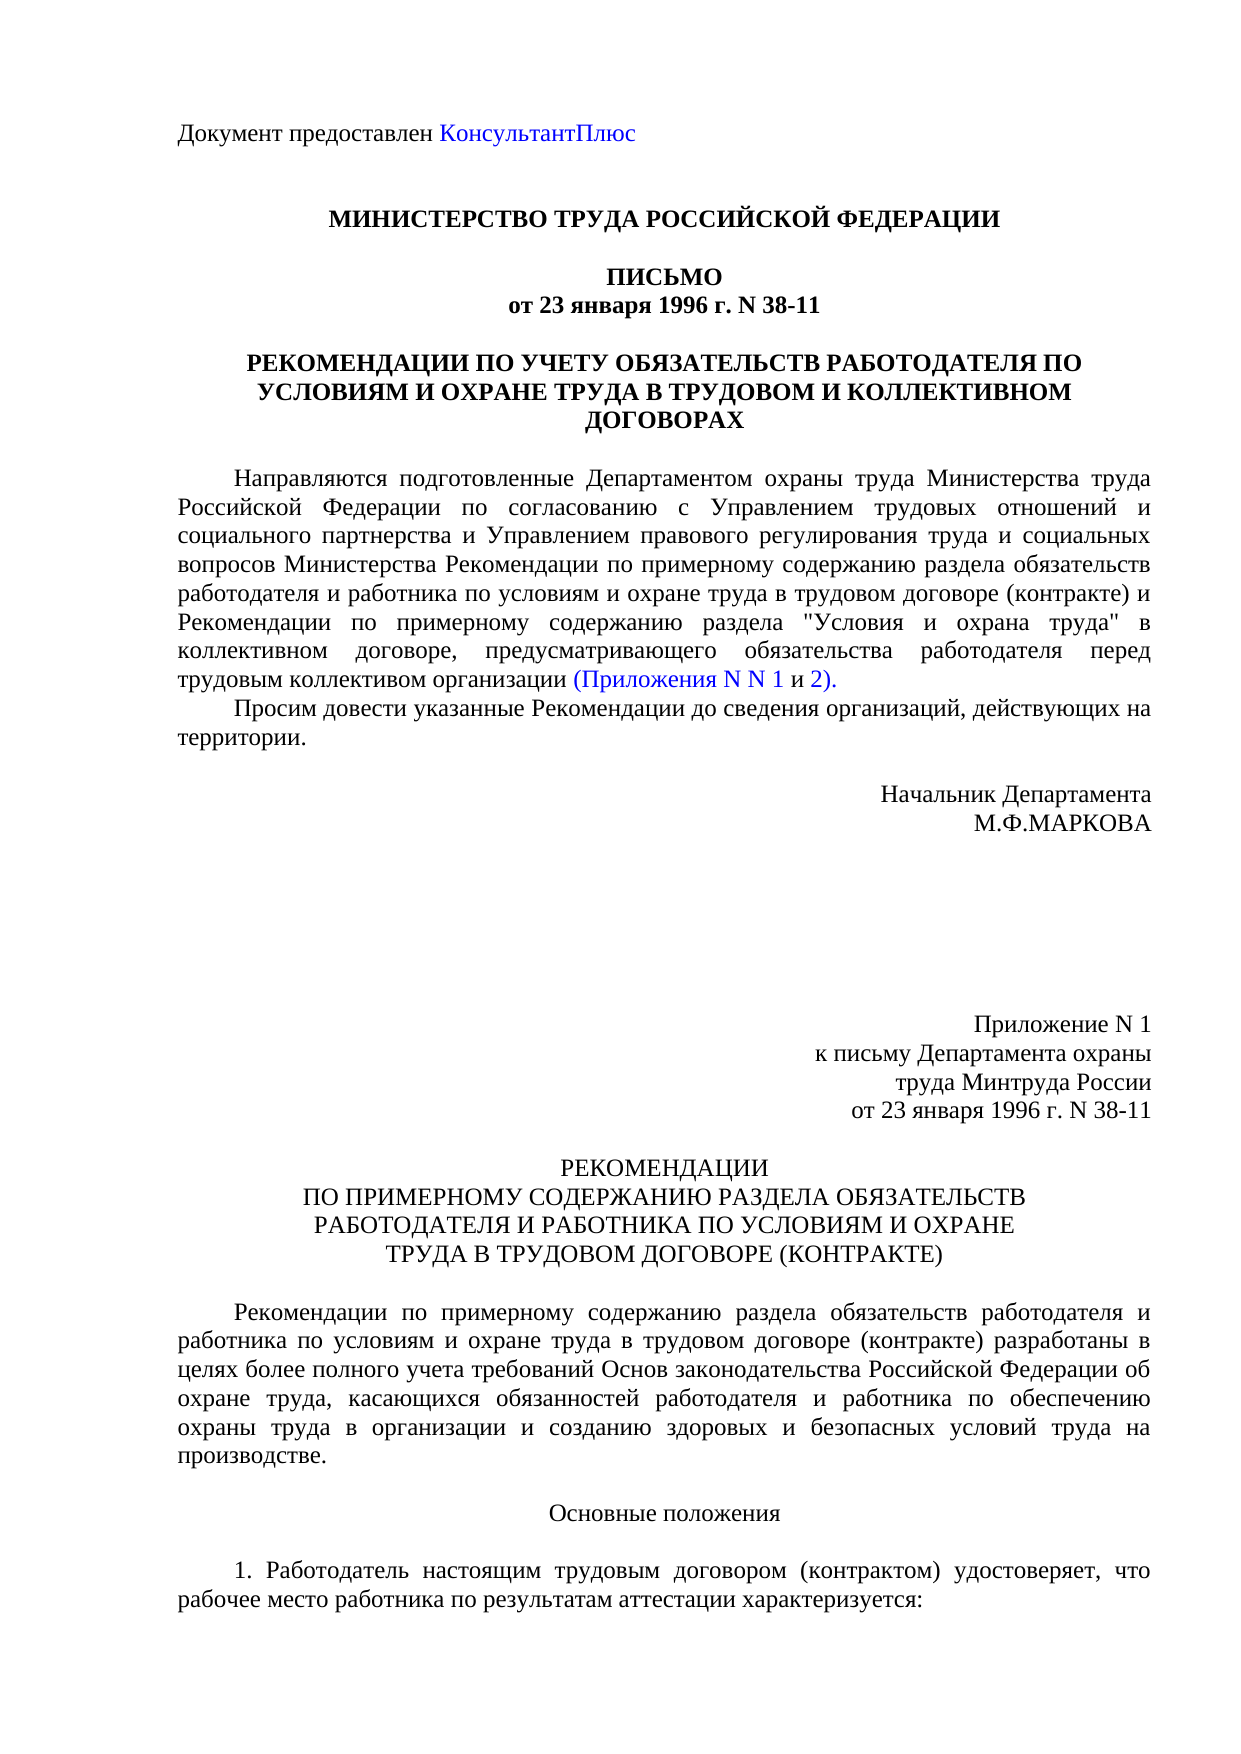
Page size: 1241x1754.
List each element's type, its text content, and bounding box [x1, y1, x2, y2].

title УСЛОВИЯМ И ОХРАНЕ ТРУДА В ТРУДОВОМ И КОЛЛЕКТИВНОМ [177, 377, 1152, 405]
text РЕКОМЕНДАЦИИ [177, 1153, 1152, 1182]
title ДОГОВОРАХ [177, 405, 1152, 434]
text труда Минтруда России [177, 1067, 1152, 1095]
text Приложение N 1 [177, 1009, 1152, 1038]
text от 23 января 1996 г. N 38-11 [177, 1095, 1152, 1124]
text Направляются подготовленные Департаментом охраны труда Министерства труда Российской Федерации по согласованию с Управлением трудовых отношений и социального партнерства и Управлением правового регулирования труда и социальных вопросов Министерства Рекомендации по примерному содержанию раздела обязательств работодателя и работника по условиям и охране труда в трудовом договоре (контракте) и Рекомендации по примерному содержанию раздела "Условия и охрана труда" в коллективном договоре, предусматривающего обязательства работодателя перед трудовым коллективом организации (Приложения N N 1 и 2). [177, 463, 1152, 693]
title РЕКОМЕНДАЦИИ ПО УЧЕТУ ОБЯЗАТЕЛЬСТВ РАБОТОДАТЕЛЯ ПО [177, 348, 1152, 377]
text 1. Работодатель настоящим трудовым договором (контрактом) удостоверяет, что рабочее место работника по результатам аттестации характеризуется: [177, 1555, 1152, 1613]
title от 23 января 1996 г. N 38-11 [177, 290, 1152, 319]
text РАБОТОДАТЕЛЯ И РАБОТНИКА ПО УСЛОВИЯМ И ОХРАНЕ [177, 1210, 1152, 1239]
text ПО ПРИМЕРНОМУ СОДЕРЖАНИЮ РАЗДЕЛА ОБЯЗАТЕЛЬСТВ [177, 1182, 1152, 1210]
title ПИСЬМО [177, 262, 1152, 290]
text Рекомендации по примерному содержанию раздела обязательств работодателя и работника по условиям и охране труда в трудовом договоре (контракте) разработаны в целях более полного учета требований Основ законодательства Российской Федерации об охране труда, касающихся обязанностей работодателя и работника по обеспечению охраны труда в организации и созданию здоровых и безопасных условий труда на производстве. [177, 1297, 1152, 1469]
text ТРУДА В ТРУДОВОМ ДОГОВОРЕ (КОНТРАКТЕ) [177, 1239, 1152, 1268]
text Просим довести указанные Рекомендации до сведения организаций, действующих на территории. [177, 693, 1152, 750]
title Документ предоставлен КонсультантПлюс [177, 118, 1152, 175]
text Основные положения [177, 1498, 1152, 1527]
title МИНИСТЕРСТВО ТРУДА РОССИЙСКОЙ ФЕДЕРАЦИИ [177, 204, 1152, 233]
text к письму Департамента охраны [177, 1038, 1152, 1067]
text Начальник Департамента [177, 779, 1152, 808]
text М.Ф.МАРКОВА [177, 808, 1152, 837]
